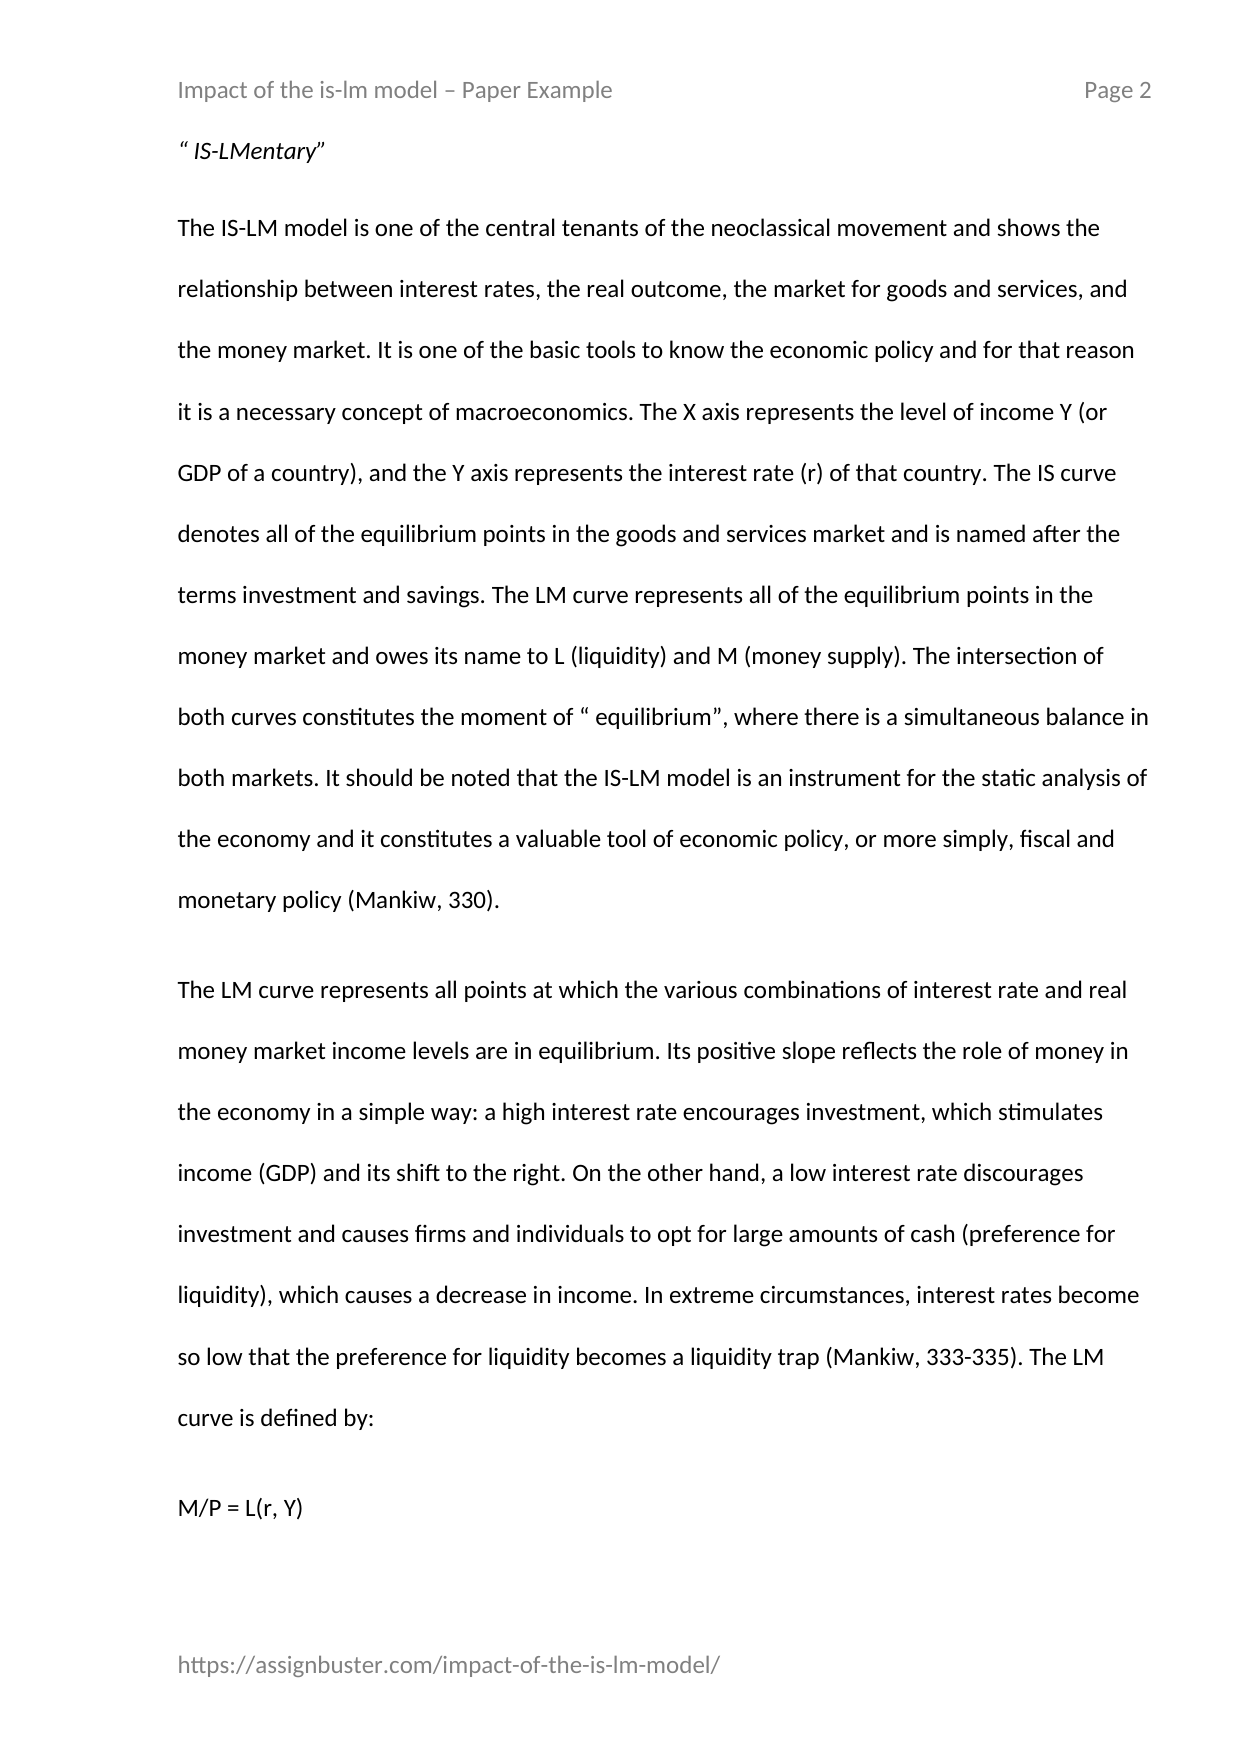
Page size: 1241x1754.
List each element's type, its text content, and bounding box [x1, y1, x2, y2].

text “ IS-LMentary” [177, 135, 1152, 165]
text The LM curve represents all points at which the various combinations of interest rate and real money market income levels are in equilibrium. Its positive slope reflects the role of money in the economy in a simple way: a high interest rate encourages investment, which stimulates income (GDP) and its shift to the right. On the other hand, a low interest rate discourages investment and causes firms and individuals to opt for large amounts of cash (preference for liquidity), which causes a decrease in income. In extreme circumstances, interest rates become so low that the preference for liquidity becomes a liquidity trap (Mankiw, 333-335). The LM curve is defined by: [177, 974, 1152, 1432]
text M/P = L(r, Y) [177, 1492, 1152, 1523]
text The IS-LM model is one of the central tenants of the neoclassical movement and shows the relationship between interest rates, the real outcome, the market for goods and services, and the money market. It is one of the basic tools to know the economic policy and for that reason it is a necessary concept of macroeconomics. The X axis represents the level of income Y (or GDP of a country), and the Y axis represents the interest rate (r) of that country. The IS curve denotes all of the equilibrium points in the goods and services market and is named after the terms investment and savings. The LM curve represents all of the equilibrium points in the money market and owes its name to L (liquidity) and M (money supply). The intersection of both curves constitutes the moment of “ equilibrium”, where there is a simultaneous balance in both markets. It should be noted that the IS-LM model is an instrument for the static analysis of the economy and it constitutes a valuable tool of economic policy, or more simply, fiscal and monetary policy (Mankiw, 330). [177, 212, 1152, 914]
